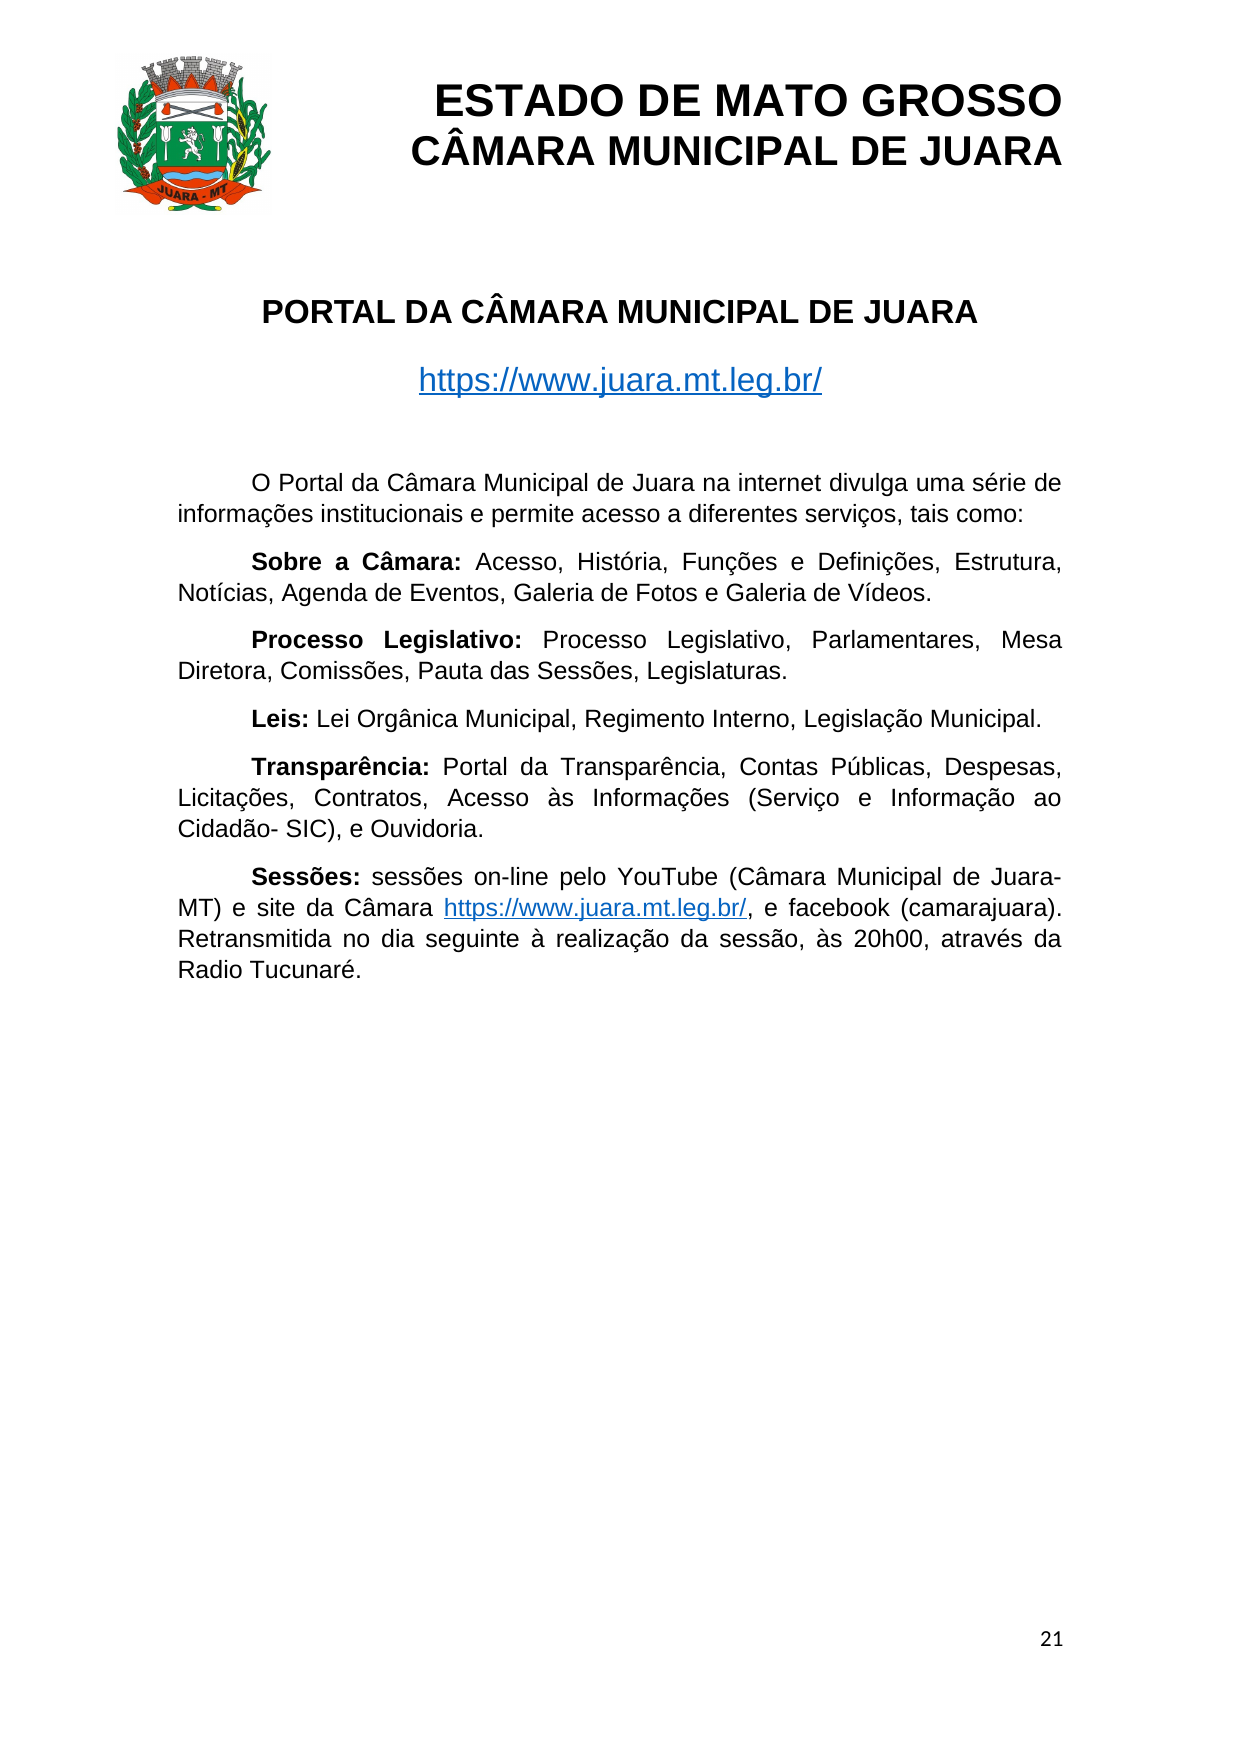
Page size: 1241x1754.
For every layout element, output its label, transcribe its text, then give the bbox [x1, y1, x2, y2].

picture [114, 53, 272, 215]
text O Portal da Câmara Municipal de Juara na internet divulga uma série de informações institucionais e permite acesso a diferentes serviços, tais como: [177, 468, 1063, 528]
text Processo Legislativo: Processo Legislativo, Parlamentares, Mesa Diretora, Comissões, Pauta das Sessões, Legislaturas. [177, 625, 1063, 685]
text Sobre a Câmara: Acesso, História, Funções e Definições, Estrutura, Notícias, Agenda de Eventos, Galeria de Fotos e Galeria de Vídeos. [177, 547, 1063, 606]
text PORTAL DA CÂMARA MUNICIPAL DE JUARA [177, 292, 1063, 331]
text Sessões: sessões on-line pelo YouTube (Câmara Municipal de Juara-MT) e site da Câmara https://www.juara.mt.leg.br/, e facebook (camarajuara). Retransmitida no dia seguinte à realização da sessão, às 20h00, através da Radio Tucunaré. [177, 862, 1063, 983]
text Transparência: Portal da Transparência, Contas Públicas, Despesas, Licitações, Contratos, Acesso às Informações (Serviço e Informação ao Cidadão- SIC), e Ouvidoria. [177, 752, 1063, 843]
text https://www.juara.mt.leg.br/ [177, 360, 1063, 398]
text Leis: Lei Orgânica Municipal, Regimento Interno, Legislação Municipal. [177, 704, 1063, 733]
